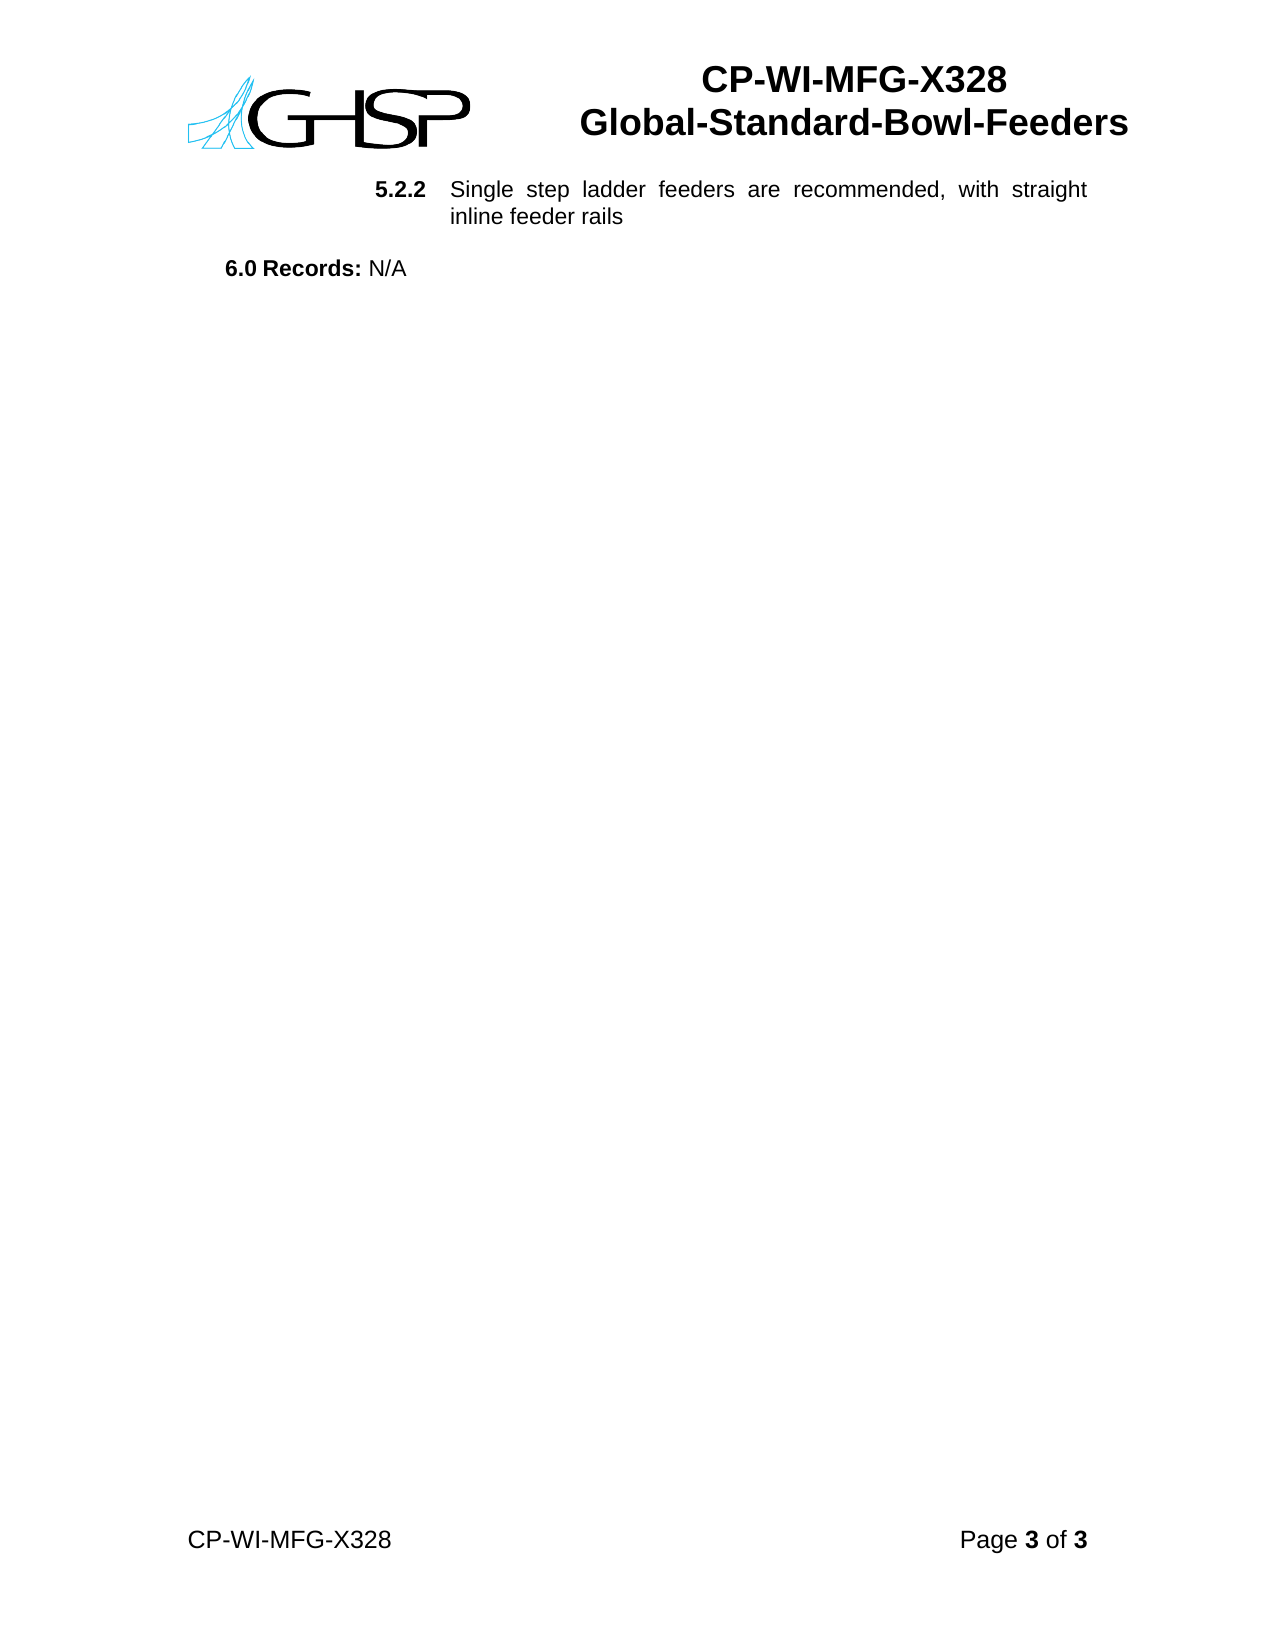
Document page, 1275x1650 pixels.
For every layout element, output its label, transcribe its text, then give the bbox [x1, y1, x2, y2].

list Single step ladder feeders are recommended, with straight inline feeder rails [375, 176, 1087, 229]
list Records: N/A [225, 255, 1087, 282]
picture [187, 75, 471, 149]
